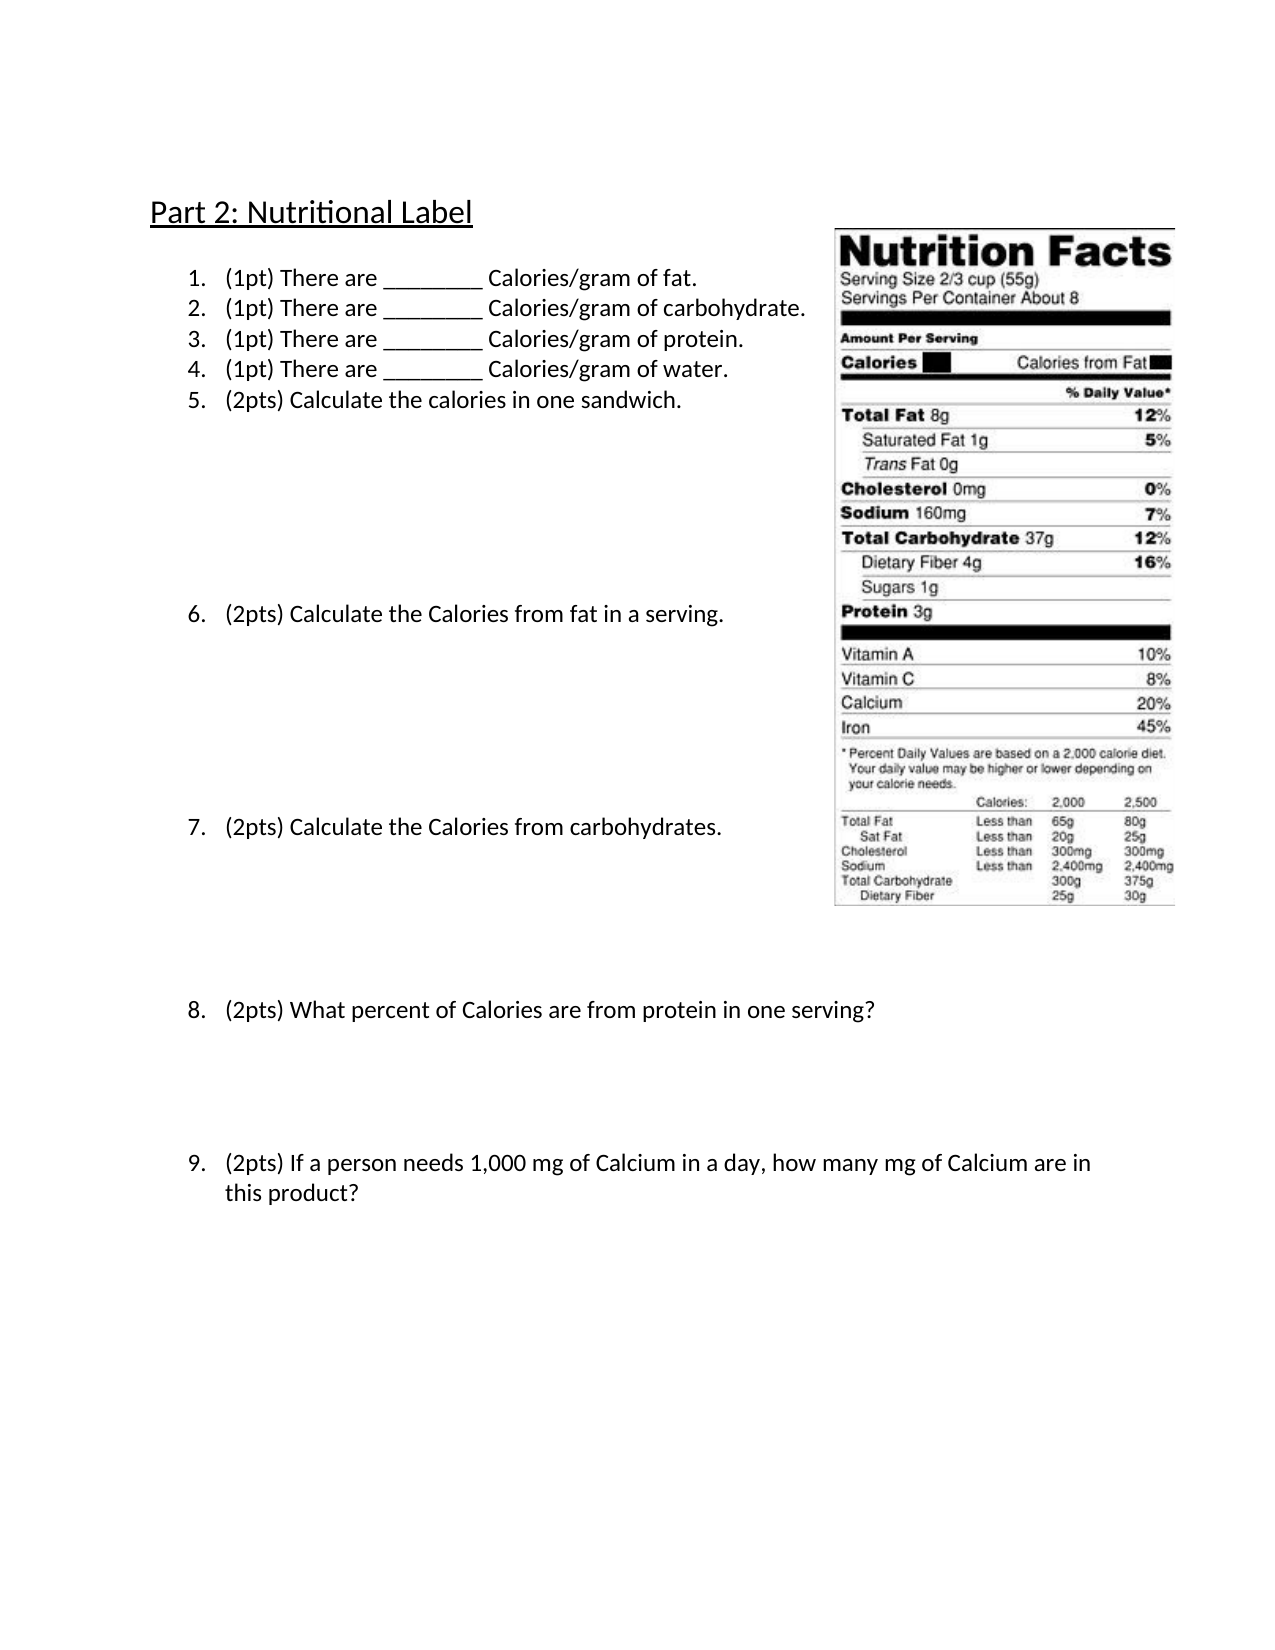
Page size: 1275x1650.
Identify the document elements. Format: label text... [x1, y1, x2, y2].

list (1pt) There are ________ Calories/gram of protein. [187, 323, 833, 353]
list (2pts) Calculate the Calories from carbohydrates. [187, 811, 1125, 994]
list (1pt) There are ________ Calories/gram of fat. [187, 262, 833, 292]
list (2pts) If a person needs 1,000 mg of Calcium in a day, how many mg of Calcium are in this product? [187, 1147, 1125, 1208]
list (2pts) Calculate the Calories from fat in a serving. [187, 598, 833, 811]
text Part 2: Nutritional Label [150, 191, 1125, 231]
list (2pts) What percent of Calories are from protein in one serving? [187, 994, 1125, 1056]
list (1pt) There are ________ Calories/gram of carbohydrate. [187, 292, 833, 323]
picture [833, 228, 1176, 904]
list (1pt) There are ________ Calories/gram of water. [187, 353, 833, 384]
list (2pts) Calculate the calories in one sandwich. [187, 384, 833, 598]
